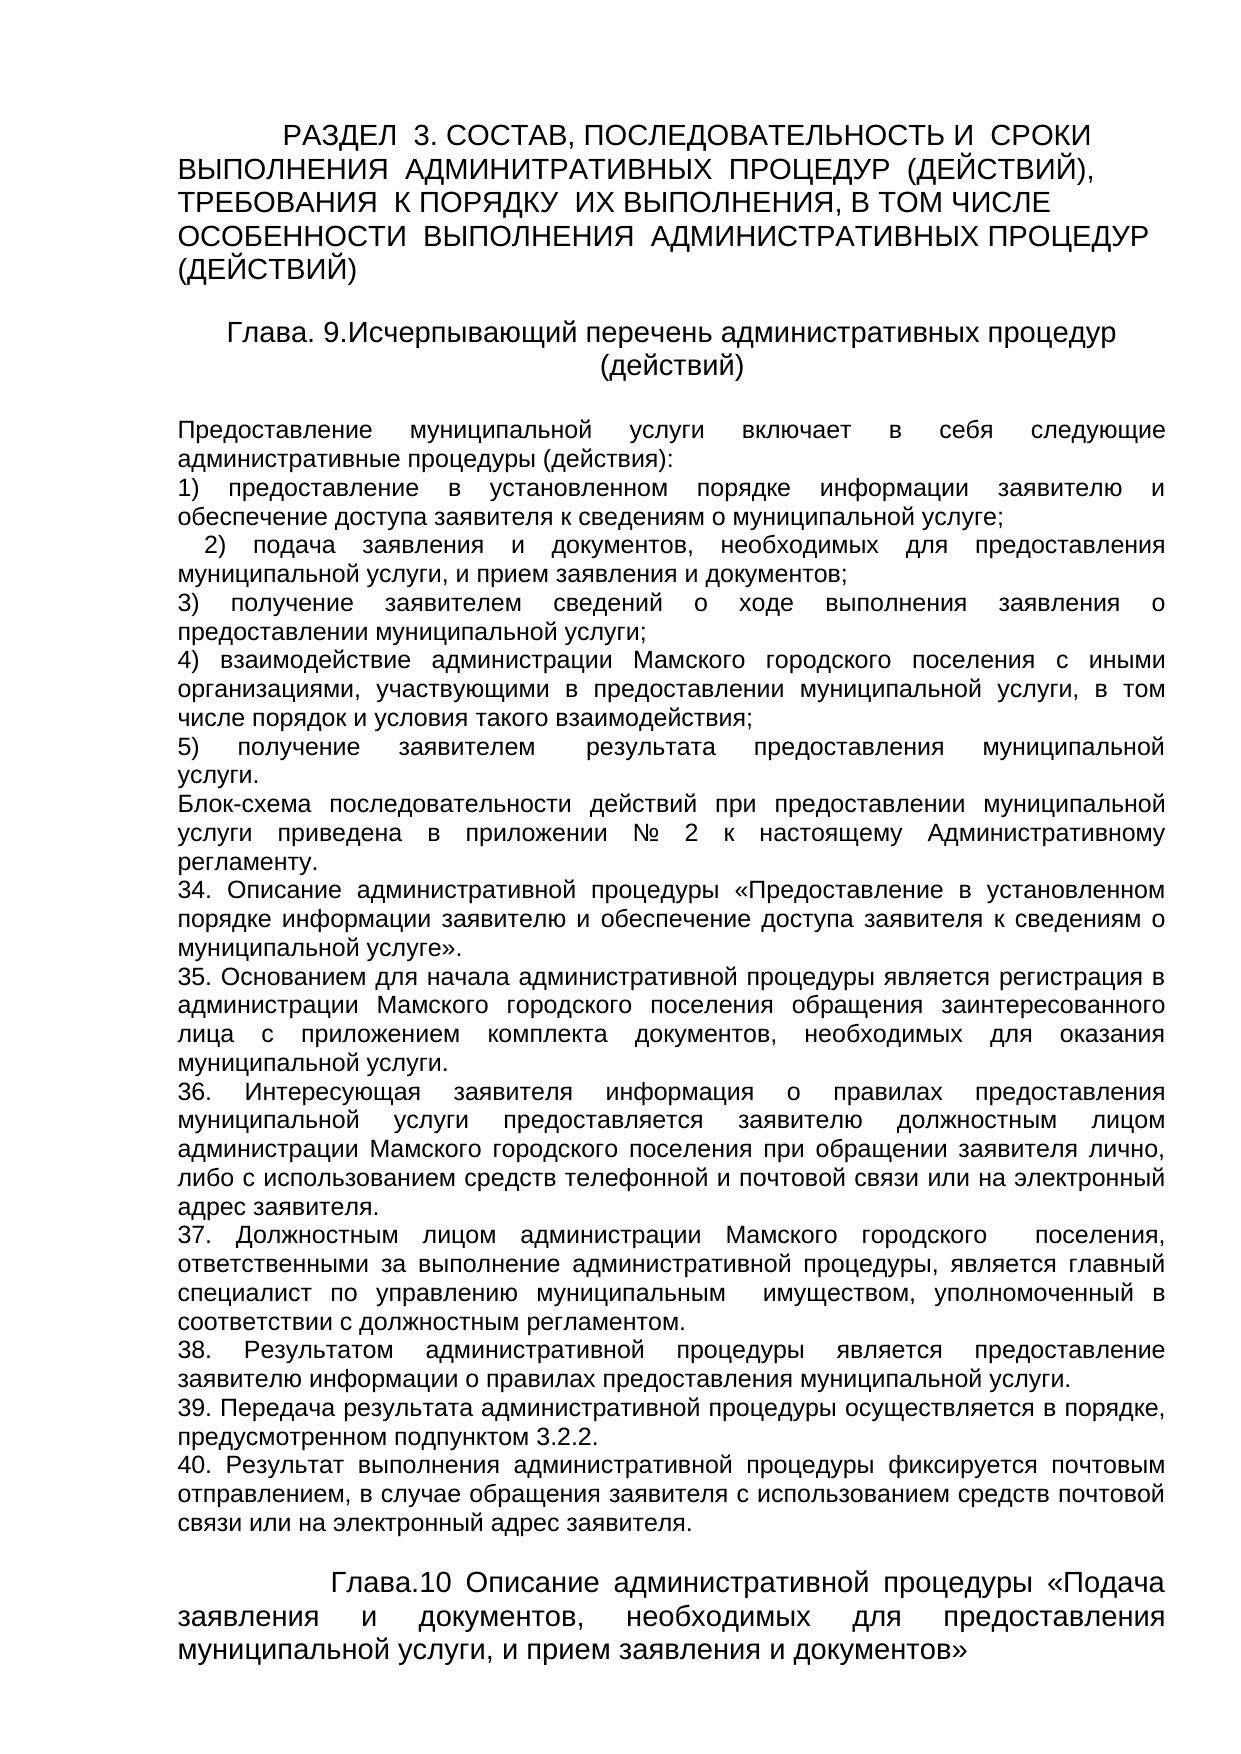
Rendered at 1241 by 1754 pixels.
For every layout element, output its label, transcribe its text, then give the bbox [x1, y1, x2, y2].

text 36. Интересующая заявителя информация о правилах предоставления муниципальной услуги предоставляется заявителю должностным лицом администрации Мамского городского поселения при обращении заявителя лично, либо с использованием средств телефонной и почтовой связи или на электронный адрес заявителя. [177, 1076, 1167, 1220]
text Предоставление муниципальной услуги включает в себя следующие административные процедуры (действия): [177, 415, 1167, 473]
text 39. Передача результата административной процедуры осуществляется в порядке, предусмотренном подпунктом 3.2.2. [177, 1393, 1167, 1450]
text 40. Результат выполнения административной процедуры фиксируется почтовым отправлением, в случае обращения заявителя с использованием средств почтовой связи или на электронный адрес заявителя. [177, 1450, 1167, 1536]
text 37. Должностным лицом администрации Мамского городского поселения, ответственными за выполнение административной процедуры, является главный специалист по управлению муниципальным имуществом, уполномоченный в соответствии с должностным регламентом. [177, 1220, 1167, 1335]
text РАЗДЕЛ 3. СОСТАВ, ПОСЛЕДОВАТЕЛЬНОСТЬ И СРОКИ ВЫПОЛНЕНИЯ АДМИНИТРАТИВНЫХ ПРОЦЕДУР (ДЕЙСТВИЙ), ТРЕБОВАНИЯ К ПОРЯДКУ ИХ ВЫПОЛНЕНИЯ, В ТОМ ЧИСЛЕ ОСОБЕННОСТИ ВЫПОЛНЕНИЯ АДМИНИСТРАТИВНЫХ ПРОЦЕДУР (ДЕЙСТВИЙ) [177, 118, 1167, 286]
text Глава. 9.Исчерпывающий перечень административных процедур (действий) [177, 314, 1167, 382]
text 2) подача заявления и документов, необходимых для предоставления муниципальной услуги, и прием заявления и документов; [177, 530, 1167, 588]
text 1) предоставление в установленном порядке информации заявителю и обеспечение доступа заявителя к сведениям о муниципальной услуге; [177, 473, 1167, 530]
text 34. Описание административной процедуры «Предоставление в установленном порядке информации заявителю и обеспечение доступа заявителя к сведениям о муниципальной услуге». [177, 875, 1167, 961]
text 38. Результатом административной процедуры является предоставление заявителю информации о правилах предоставления муниципальной услуги. [177, 1335, 1167, 1393]
text Глава.10 Описание административной процедуры «Подача заявления и документов, необходимых для предоставления муниципальной услуги, и прием заявления и документов» [177, 1565, 1167, 1666]
text 3) получение заявителем сведений о ходе выполнения заявления о предоставлении муниципальной услуги; [177, 588, 1167, 645]
text Блок-схема последовательности действий при предоставлении муниципальной услуги приведена в приложении № 2 к настоящему Административному регламенту. [177, 789, 1167, 875]
text 35. Основанием для начала административной процедуры является регистрация в администрации Мамского городского поселения обращения заинтересованного лица с приложением комплекта документов, необходимых для оказания муниципальной услуги. [177, 961, 1167, 1076]
text 4) взаимодействие администрации Мамского городского поселения с иными организациями, участвующими в предоставлении муниципальной услуги, в том числе порядок и условия такого взаимодействия; [177, 645, 1167, 731]
text 5) получение заявителем результата предоставления муниципальной услуги. [177, 731, 1167, 789]
